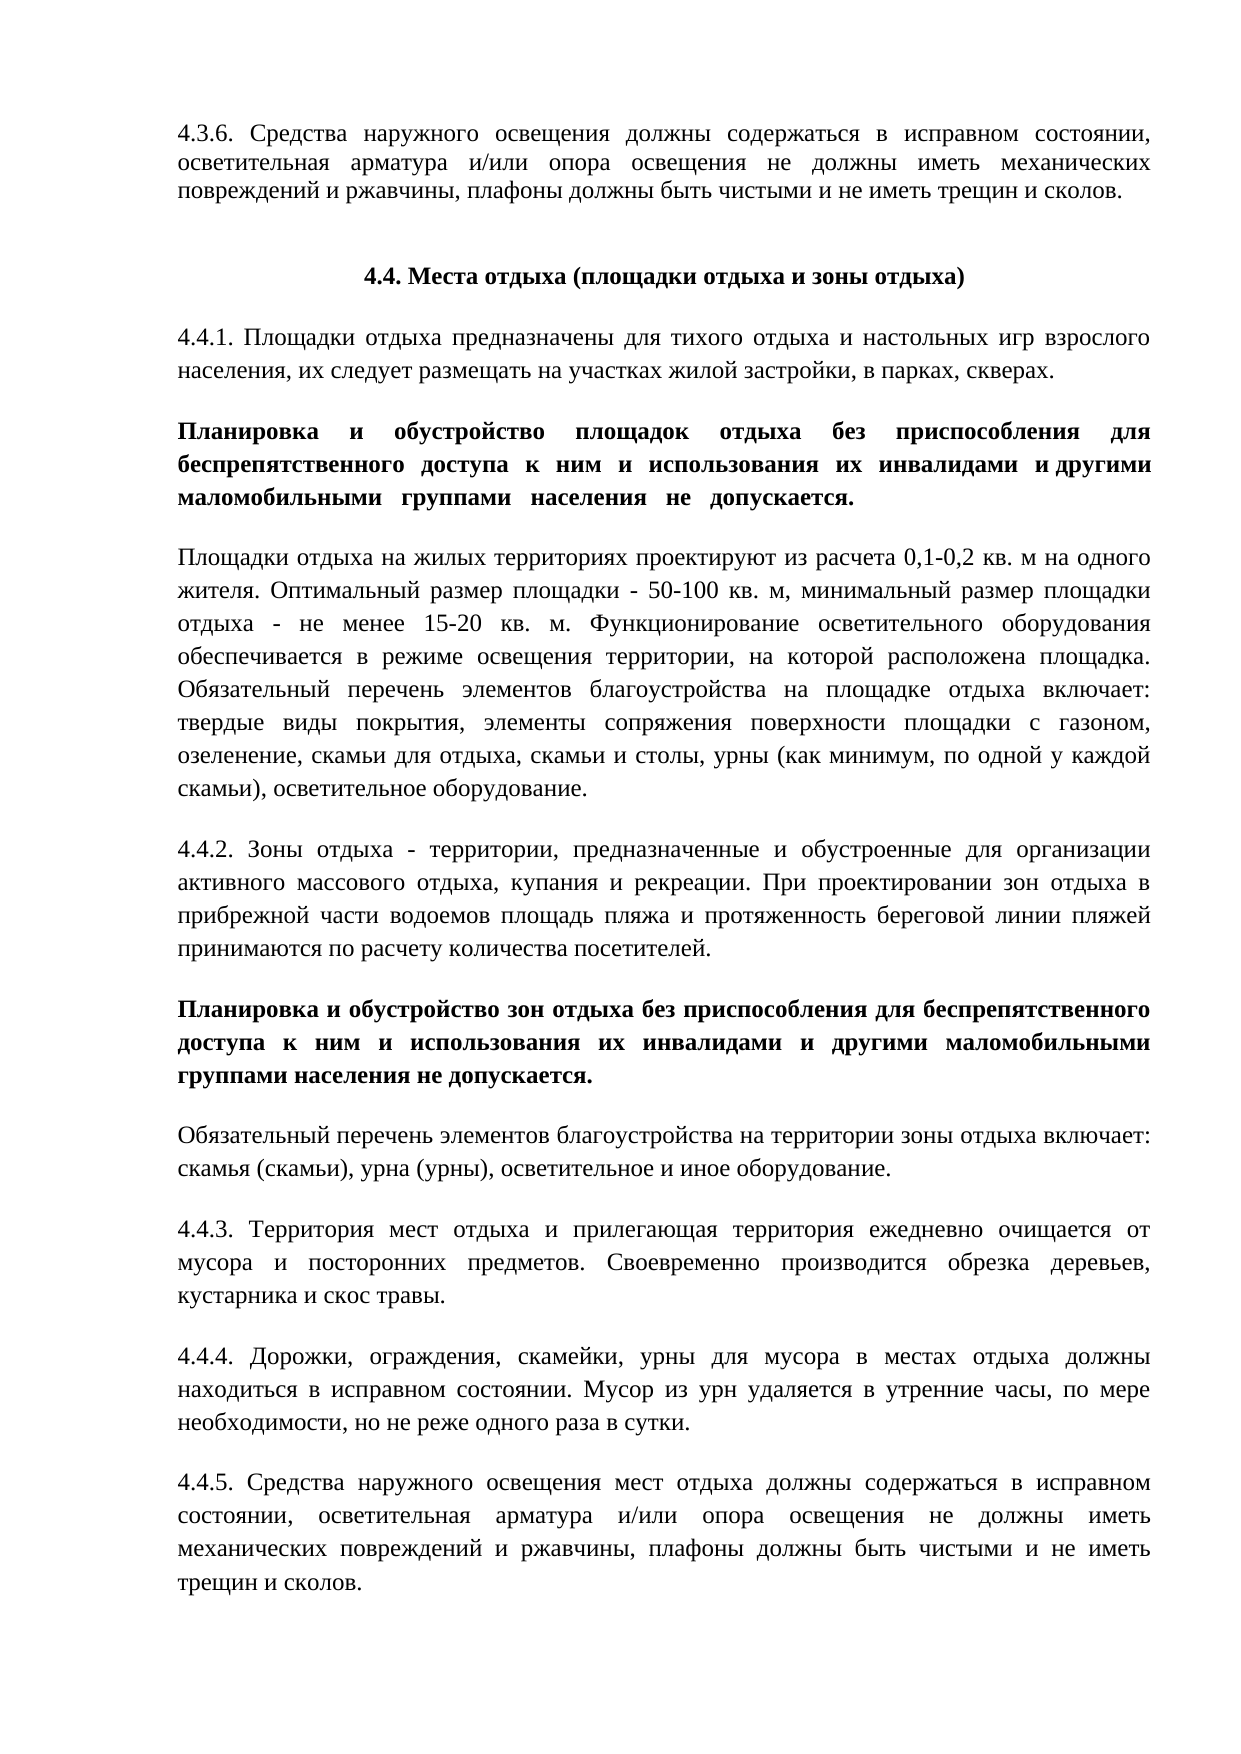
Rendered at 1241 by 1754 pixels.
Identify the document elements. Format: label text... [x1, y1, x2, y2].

text Планировка и обустройство площадок отдыха без приспособления для беспрепятственного доступа к ним и использования их инвалидами и другими маломобильными группами населения не допускается. [177, 416, 1152, 511]
text 4.4.1. Площадки отдыха предназначены для тихого отдыха и настольных игр взрослого населения, их следует размещать на участках жилой застройки, в парках, скверах. [177, 322, 1152, 384]
text 4.4.4. Дорожки, ограждения, скамейки, урны для мусора в местах отдыха должны находиться в исправном состоянии. Мусор из урн удаляется в утренние часы, по мере необходимости, но не реже одного раза в сутки. [177, 1341, 1152, 1436]
text Планировка и обустройство зон отдыха без приспособления для беспрепятственного доступа к ним и использования их инвалидами и другими маломобильными группами населения не допускается. [177, 994, 1152, 1089]
text Обязательный перечень элементов благоустройства на территории зоны отдыха включает: скамья (скамьи), урна (урны), осветительное и иное оборудование. [177, 1121, 1152, 1182]
text 4.4.5. Средства наружного освещения мест отдыха должны содержаться в исправном состоянии, осветительная арматура и/или опора освещения не должны иметь механических повреждений и ржавчины, плафоны должны быть чистыми и не иметь трещин и сколов. [177, 1467, 1152, 1595]
text 4.4. Места отдыха (площадки отдыха и зоны отдыха) [177, 261, 1152, 290]
text 4.4.2. Зоны отдыха - территории, предназначенные и обустроенные для организации активного массового отдыха, купания и рекреации. При проектировании зон отдыха в прибрежной части водоемов площадь пляжа и протяженность береговой линии пляжей принимаются по расчету количества посетителей. [177, 834, 1152, 962]
text 4.4.3. Территория мест отдыха и прилегающая территория ежедневно очищается от мусора и посторонних предметов. Своевременно производится обрезка деревьев, кустарника и скос травы. [177, 1214, 1152, 1309]
text Площадки отдыха на жилых территориях проектируют из расчета 0,1-0,2 кв. м на одного жителя. Оптимальный размер площадки - 50-100 кв. м, минимальный размер площадки отдыха - не менее 15-20 кв. м. Функционирование осветительного оборудования обеспечивается в режиме освещения территории, на которой расположена площадка. Обязательный перечень элементов благоустройства на площадке отдыха включает: твердые виды покрытия, элементы сопряжения поверхности площадки с газоном, озеленение, скамьи для отдыха, скамьи и столы, урны (как минимум, по одной у каждой скамьи), осветительное оборудование. [177, 542, 1152, 802]
text 4.3.6. Средства наружного освещения должны содержаться в исправном состоянии, осветительная арматура и/или опора освещения не должны иметь механических повреждений и ржавчины, плафоны должны быть чистыми и не иметь трещин и сколов. [177, 118, 1152, 204]
